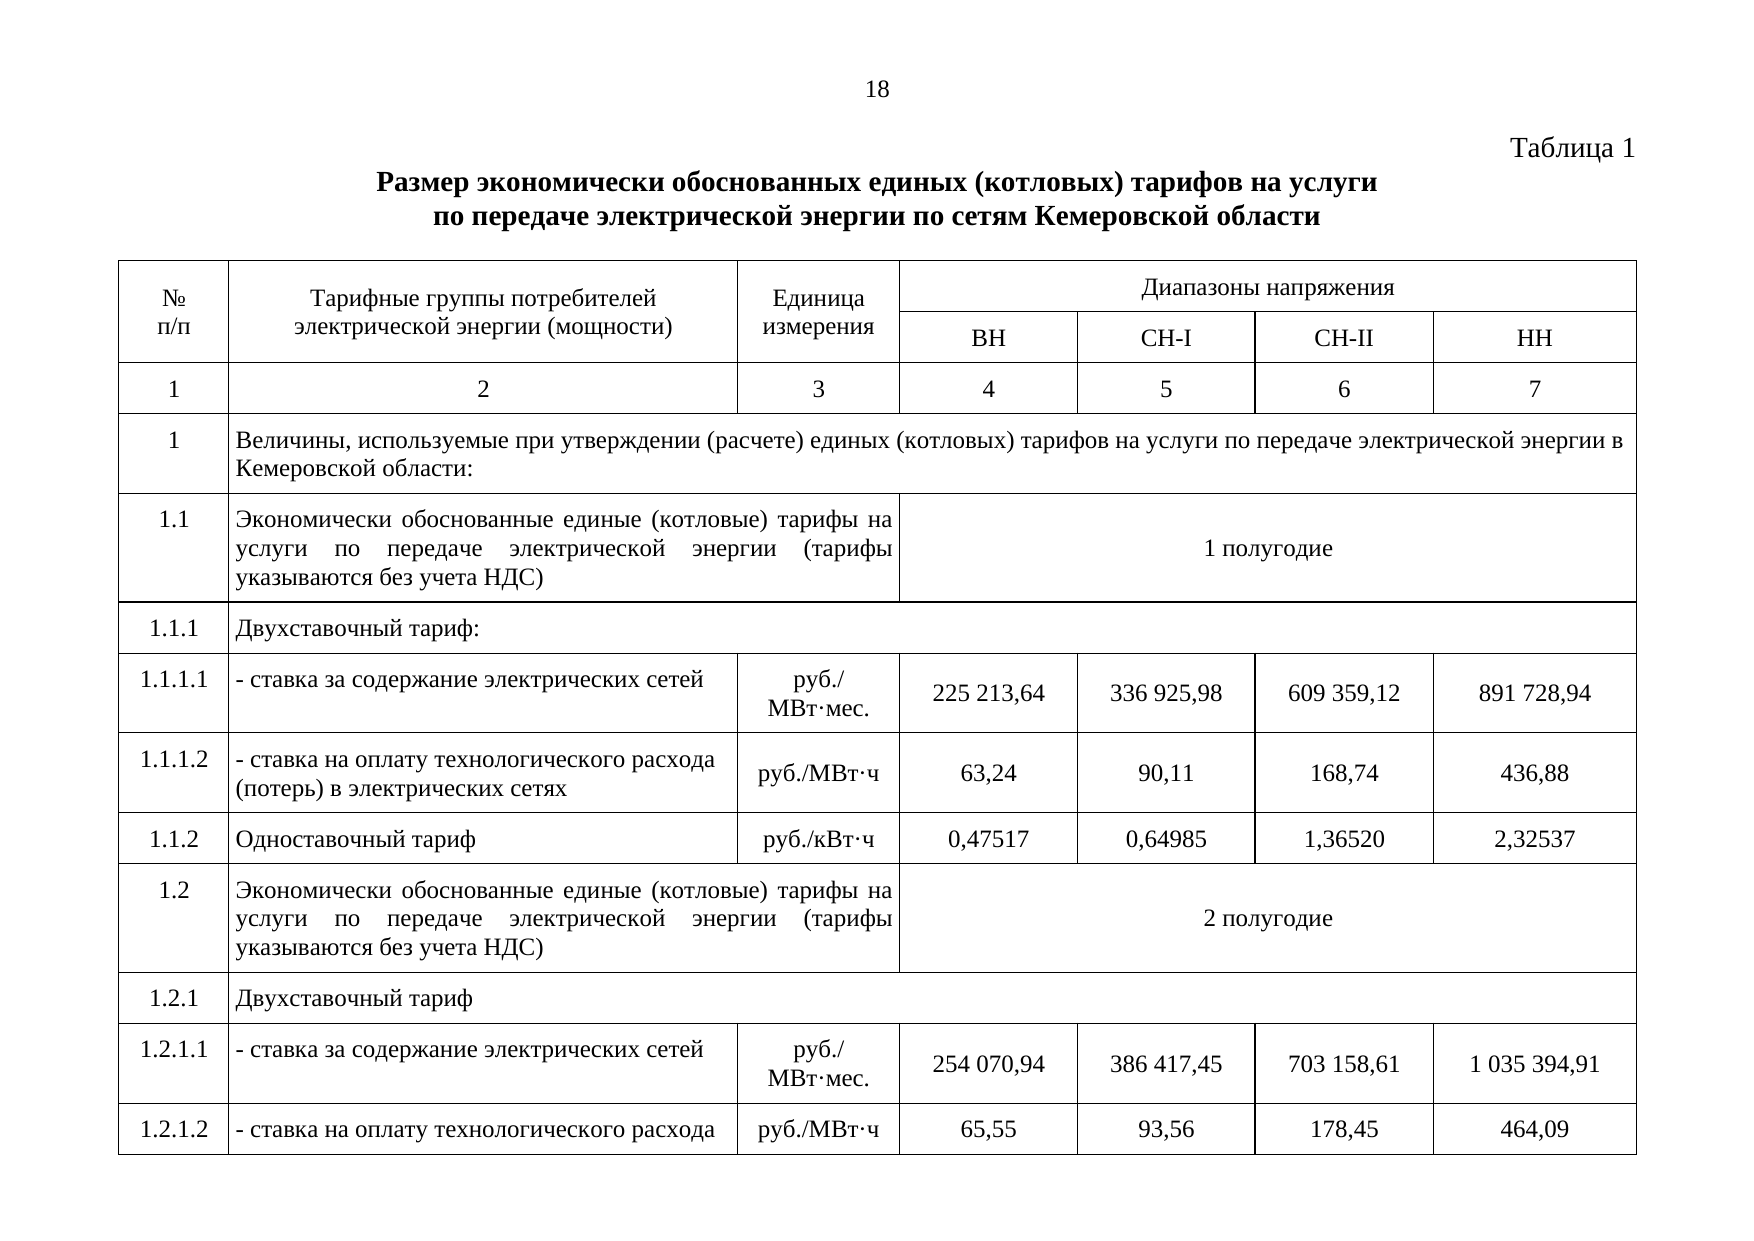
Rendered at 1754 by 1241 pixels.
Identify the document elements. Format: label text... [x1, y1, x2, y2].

table_cell CH-II [1256, 312, 1433, 362]
text по передаче электрической энергии по сетям Кемеровской области [118, 198, 1636, 231]
table_cell - ставка за содержание электрических сетей [229, 1024, 737, 1102]
table_cell 1.1.2 [119, 813, 228, 863]
table_cell Одноставочный тариф [229, 813, 737, 863]
table_cell Величины, используемые при утверждении (расчете) единых (котловых) тарифов на услуги по передаче электрической энергии в Кемеровской области: [229, 414, 1636, 493]
table_cell 1.2.1 [119, 973, 228, 1023]
table_cell 2 [229, 363, 737, 413]
table_cell 93,56 [1078, 1104, 1254, 1153]
table_cell 225 213,64 [900, 654, 1077, 732]
table_header Единица измерения [738, 261, 899, 362]
table_cell 1 [119, 414, 228, 493]
table_cell 891 728,94 [1434, 654, 1636, 732]
table_cell 254 070,94 [900, 1024, 1077, 1102]
table_cell Двухставочный тариф: [229, 603, 1636, 652]
table_cell 6 [1256, 363, 1433, 413]
table_cell - ставка за содержание электрических сетей [229, 654, 737, 732]
table_cell руб./МВт·мес. [738, 654, 899, 732]
table_cell Двухставочный тариф [229, 973, 1636, 1023]
table_cell 65,55 [900, 1104, 1077, 1153]
table_cell 703 158,61 [1256, 1024, 1433, 1102]
table_cell 1 полугодие [900, 494, 1636, 601]
table_cell Экономически обоснованные единые (котловые) тарифы на услуги по передаче электрической энергии (тарифы указываются без учета НДС) [229, 864, 899, 972]
table_cell 1.1.1.2 [119, 733, 228, 812]
table_cell 1 [119, 363, 228, 413]
table_cell 2,32537 [1434, 813, 1636, 863]
table_cell 1.2.1.2 [119, 1104, 228, 1153]
table_cell 1 035 394,91 [1434, 1024, 1636, 1102]
table_cell BH [900, 312, 1077, 362]
table_header Диапазоны напряжения [900, 261, 1636, 311]
table_cell 2 полугодие [900, 864, 1636, 972]
table_cell 436,88 [1434, 733, 1636, 812]
table_cell 1,36520 [1256, 813, 1433, 863]
table_cell руб./МВт·ч [738, 733, 899, 812]
table_cell 5 [1078, 363, 1254, 413]
text Размер экономически обоснованных единых (котловых) тарифов на услуги [118, 164, 1636, 198]
table_cell CH-I [1078, 312, 1254, 362]
table_cell руб./МВт·мес. [738, 1024, 899, 1102]
table_cell 1.1.1.1 [119, 654, 228, 732]
table_cell 1.1.1 [119, 603, 228, 652]
table_cell 1.2.1.1 [119, 1024, 228, 1102]
table_cell 336 925,98 [1078, 654, 1254, 732]
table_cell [229, 1104, 737, 1153]
table_cell 0,47517 [900, 813, 1077, 863]
table_cell руб./кВт·ч [738, 813, 899, 863]
table_header № п/п [119, 261, 228, 362]
table_cell HH [1434, 312, 1636, 362]
table_cell руб./МВт·ч [738, 1104, 899, 1153]
table_cell 90,11 [1078, 733, 1254, 812]
table_cell 3 [738, 363, 899, 413]
table_header Тарифные группы потребителей электрической энергии (мощности) [229, 261, 737, 362]
table_cell 1.1 [119, 494, 228, 601]
table_cell 7 [1434, 363, 1636, 413]
table_cell 0,64985 [1078, 813, 1254, 863]
table_cell 4 [900, 363, 1077, 413]
table_cell Экономически обоснованные единые (котловые) тарифы на услуги по передаче электрической энергии (тарифы указываются без учета НДС) [229, 494, 899, 601]
table_cell 168,74 [1256, 733, 1433, 812]
table_cell 609 359,12 [1256, 654, 1433, 732]
table_cell 386 417,45 [1078, 1024, 1254, 1102]
table_cell - ставка на оплату технологического расхода (потерь) в электрических сетях [229, 733, 737, 812]
table_cell 1.2 [119, 864, 228, 972]
table_cell 63,24 [900, 733, 1077, 812]
text Таблица 1 [118, 131, 1636, 164]
table_cell 178,45 [1256, 1104, 1433, 1153]
table_cell 464,09 [1434, 1104, 1636, 1153]
